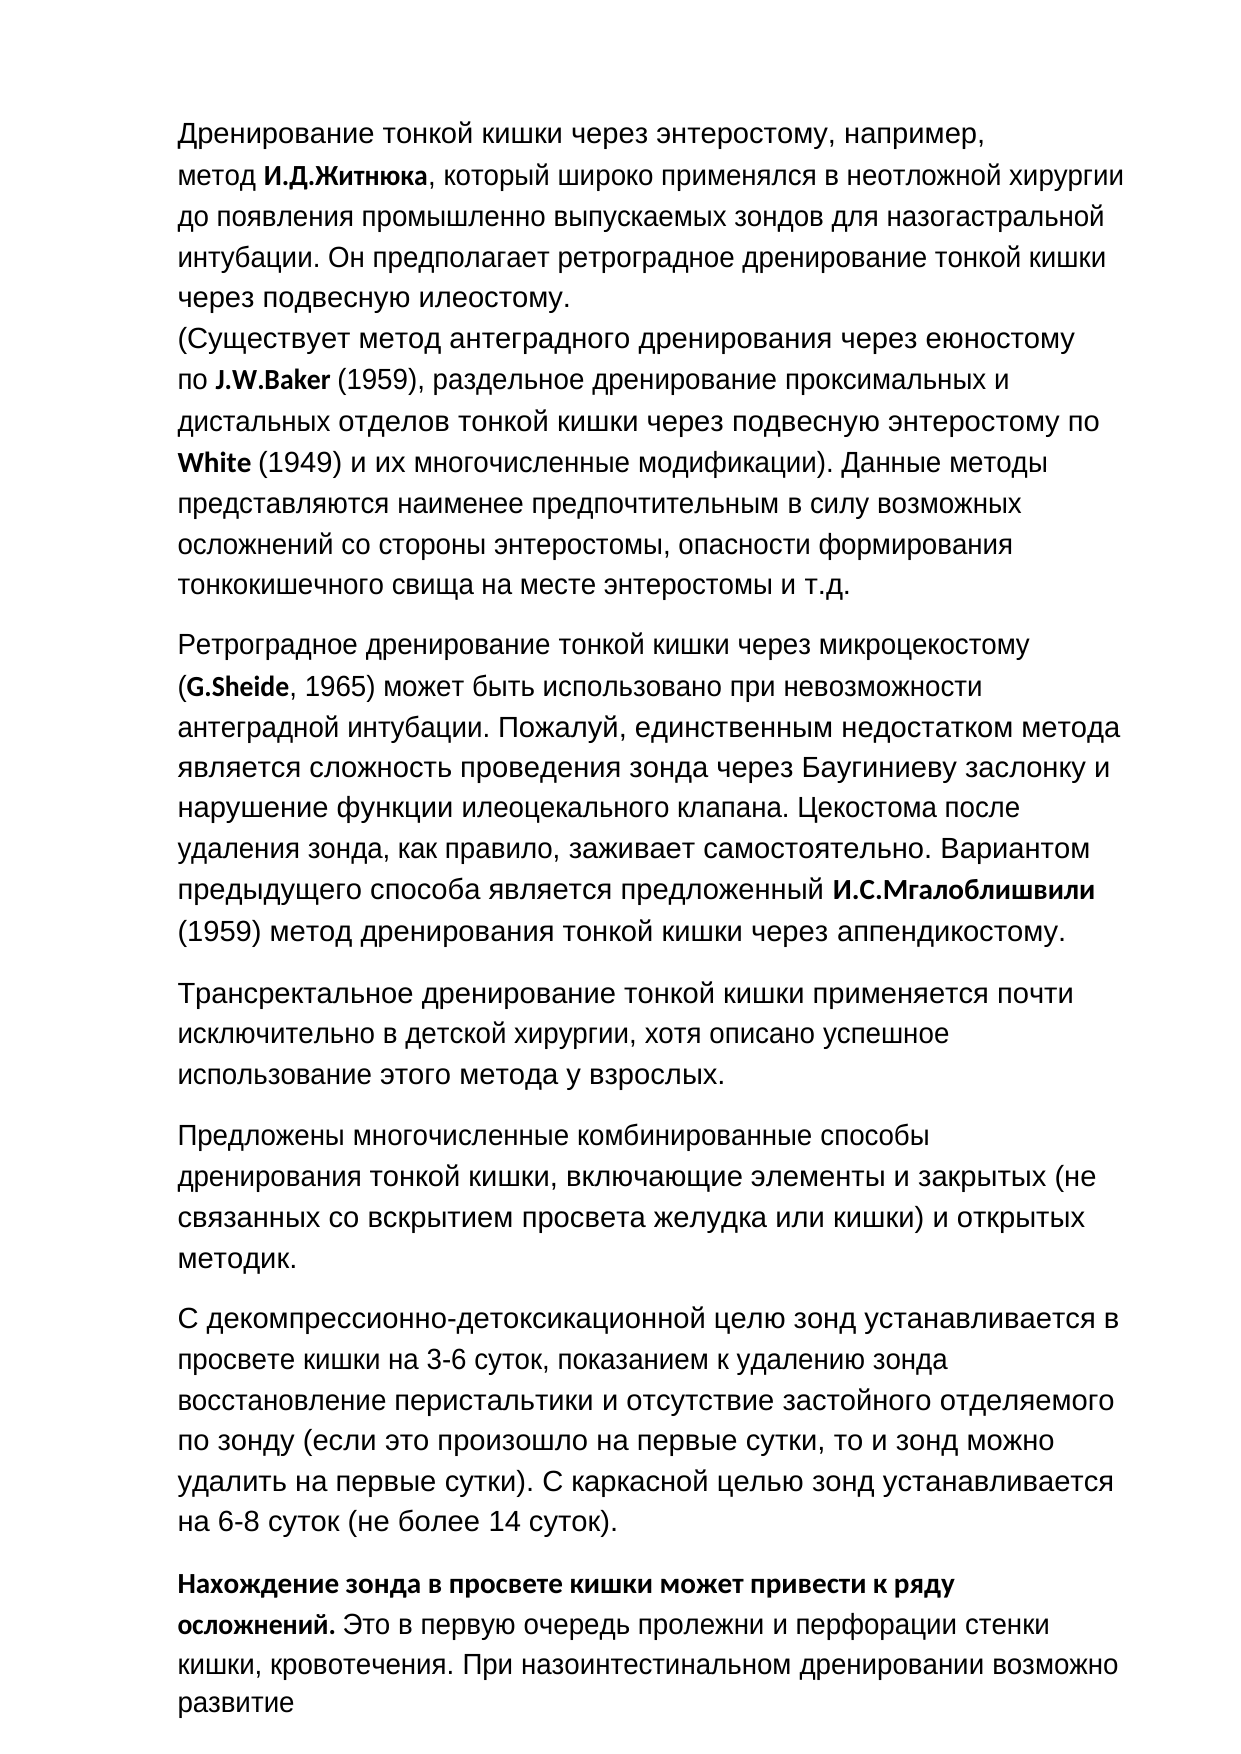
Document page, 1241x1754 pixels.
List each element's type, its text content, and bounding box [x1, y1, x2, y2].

text метод И.Д.Житнюка, который широко применялся в неотложной хирургии до появления промышленно выпускаемых зондов для назогастральной интубации. Он предполагает ретроградное дренирование тонкой кишки через подвесную илеостому. [177, 157, 1126, 313]
text Предложены многочисленные комбинированные способы дренирования тонкой кишки, включающие элементы и закрытых (не связанных со вскрытием просвета желудка или кишки) и открытых методик. [177, 1118, 1103, 1274]
text Трансректальное дренирование тонкой кишки применяется почти исключительно в детской хирургии, хотя описано успешное использование этого метода у взрослых. [177, 976, 1118, 1090]
text по J.W.Baker (1959), раздельное дренирование проксимальных и дистальных отделов тонкой кишки через подвесную энтеростому по White (1949) и их многочисленные модификации). Данные методы представляются наименее предпочтительным в силу возможных осложнений со стороны энтеростомы, опасности формирования тонкокишечного свища на месте энтеростомы и т.д. [177, 361, 1163, 601]
text С декомпрессионно-детоксикационной целю зонд устанавливается в просвете кишки на 3-6 суток, показанием к удалению зонда восстановление перистальтики и отсутствие застойного отделяемого по зонду (если это произошло на первые сутки, то и зонд можно удалить на первые сутки). С каркасной целью зонд устанавливается на 6-8 суток (не более 14 суток). [177, 1301, 1133, 1538]
text Дренирование тонкой кишки через энтеростому, например, [177, 116, 1163, 150]
text Нахождение зонда в просвете кишки может привести к ряду осложнений. Это в первую очередь пролежни и перфорации стенки кишки, кровотечения. При назоинтестинальном дренировании возможно развитие [177, 1565, 1127, 1719]
text (Существует метод антеградного дренирования через еюностому [177, 321, 1163, 354]
text Ретроградное дренирование тонкой кишки через микроцекостому (G.Sheide, 1965) может быть использовано при невозможности антеградной интубации. Пожалуй, единственным недостатком метода является сложность проведения зонда через Баугиниеву заслонку и нарушение функции илеоцекального клапана. Цекостома после удаления зонда, как правило, заживает самостоятельно. Вариантом предыдущего способа является предложенный И.С.Мгалоблишвили (1959) метод дренирования тонкой кишки через аппендикостому. [177, 627, 1149, 947]
